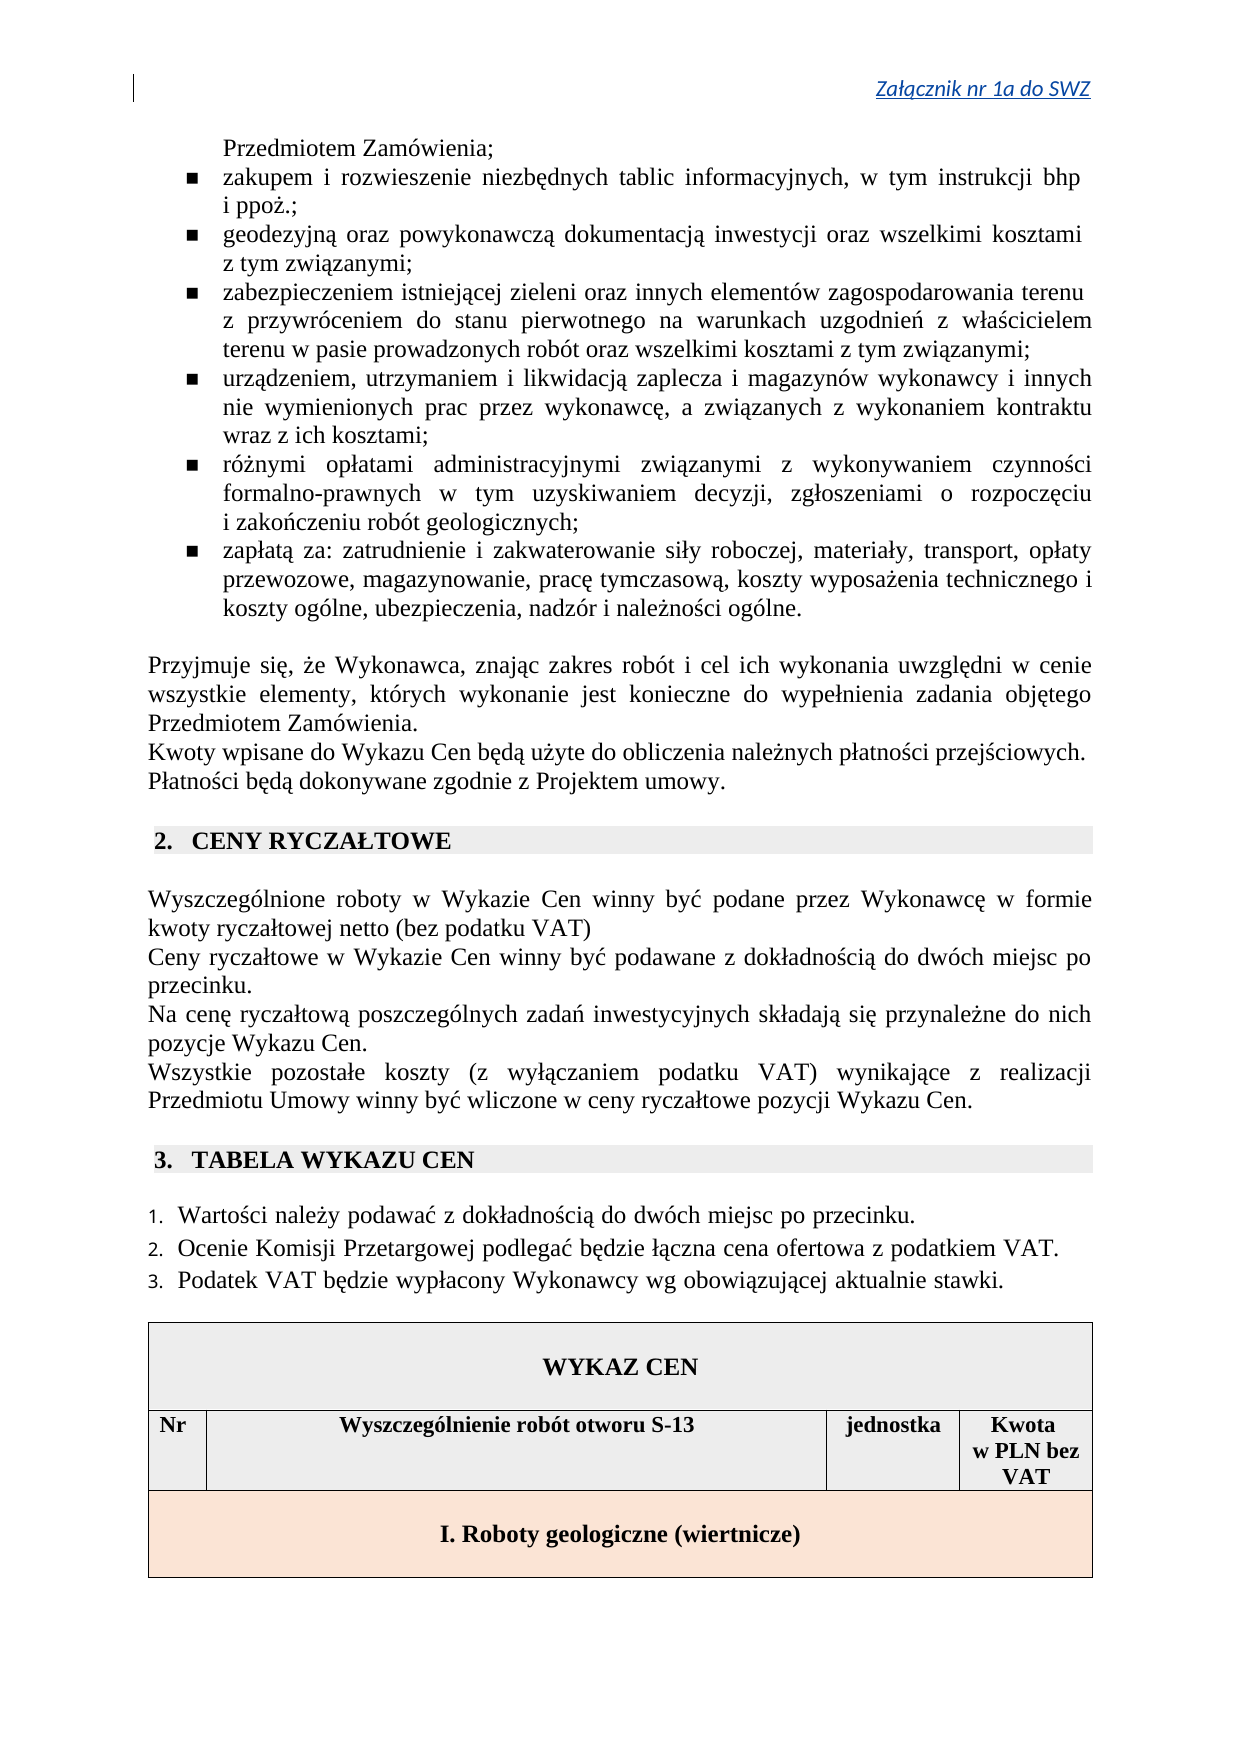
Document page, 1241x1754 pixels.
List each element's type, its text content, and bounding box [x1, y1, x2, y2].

list Podatek VAT będzie wypłacony Wykonawcy wg obowiązującej aktualnie stawki. [148, 1265, 1093, 1293]
list zakupem i rozwieszenie niezbędnych tablic informacyjnych, w tym instrukcji bhp i ppoż.; [185, 162, 1093, 219]
table_cell Nr [149, 1411, 206, 1490]
table_cell Wyszczególnienie robót otworu S-13 [207, 1411, 826, 1490]
text Wyszczególnione roboty w Wykazie Cen winny być podane przez Wykonawcę w formie kwoty ryczałtowej netto (bez podatku VAT) [148, 884, 1093, 942]
table_cell jednostka [827, 1411, 959, 1490]
list urządzeniem, utrzymaniem i likwidacją zaplecza i magazynów wykonawcy i innych nie wymienionych prac przez wykonawcę, a związanych z wykonaniem kontraktu wraz z ich kosztami; [185, 363, 1093, 449]
list zapłatą za: zatrudnienie i zakwaterowanie siły roboczej, materiały, transport, opłaty przewozowe, magazynowanie, pracę tymczasową, koszty wyposażenia technicznego i koszty ogólne, ubezpieczenia, nadzór i należności ogólne. [185, 535, 1093, 622]
table_cell Kwota w PLN bez VAT [960, 1411, 1092, 1490]
text Przyjmuje się, że Wykonawca, znając zakres robót i cel ich wykonania uwzględni w cenie wszystkie elementy, których wykonanie jest konieczne do wypełnienia zadania objętego Przedmiotem Zamówienia. [148, 650, 1093, 737]
list Ocenie Komisji Przetargowej podlegać będzie łączna cena ofertowa z podatkiem VAT. [148, 1233, 1093, 1261]
list geodezyjną oraz powykonawczą dokumentacją inwestycji oraz wszelkimi kosztami z tym związanymi; [185, 219, 1093, 277]
text Kwoty wpisane do Wykazu Cen będą użyte do obliczenia należnych płatności przejściowych. [148, 737, 1093, 765]
list TABELA WYKAZU CEN [154, 1145, 1093, 1173]
list CENY RYCZAŁTOWE [154, 826, 1093, 854]
list Wartości należy podawać z dokładnością do dwóch miejsc po przecinku. [148, 1200, 1093, 1229]
text Płatności będą dokonywane zgodnie z Projektem umowy. [148, 766, 1093, 795]
text Wszystkie pozostałe koszty (z wyłączaniem podatku VAT) wynikające z realizacji Przedmiotu Umowy winny być wliczone w ceny ryczałtowe pozycji Wykazu Cen. [148, 1057, 1093, 1114]
list zabezpieczeniem istniejącej zieleni oraz innych elementów zagospodarowania terenu z przywróceniem do stanu pierwotnego na warunkach uzgodnień z właścicielem terenu w pasie prowadzonych robót oraz wszelkimi kosztami z tym związanymi; [185, 277, 1093, 363]
table_cell I. Roboty geologiczne (wiertnicze) [149, 1491, 1092, 1577]
table_header WYKAZ CEN [149, 1323, 1092, 1409]
text Ceny ryczałtowe w Wykazie Cen winny być podawane z dokładnością do dwóch miejsc po przecinku. [148, 942, 1093, 999]
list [185, 133, 1093, 162]
text Na cenę ryczałtową poszczególnych zadań inwestycyjnych składają się przynależne do nich pozycje Wykazu Cen. [148, 999, 1093, 1057]
list różnymi opłatami administracyjnymi związanymi z wykonywaniem czynności formalno-prawnych w tym uzyskiwaniem decyzji, zgłoszeniami o rozpoczęciu i zakończeniu robót geologicznych; [185, 449, 1093, 535]
